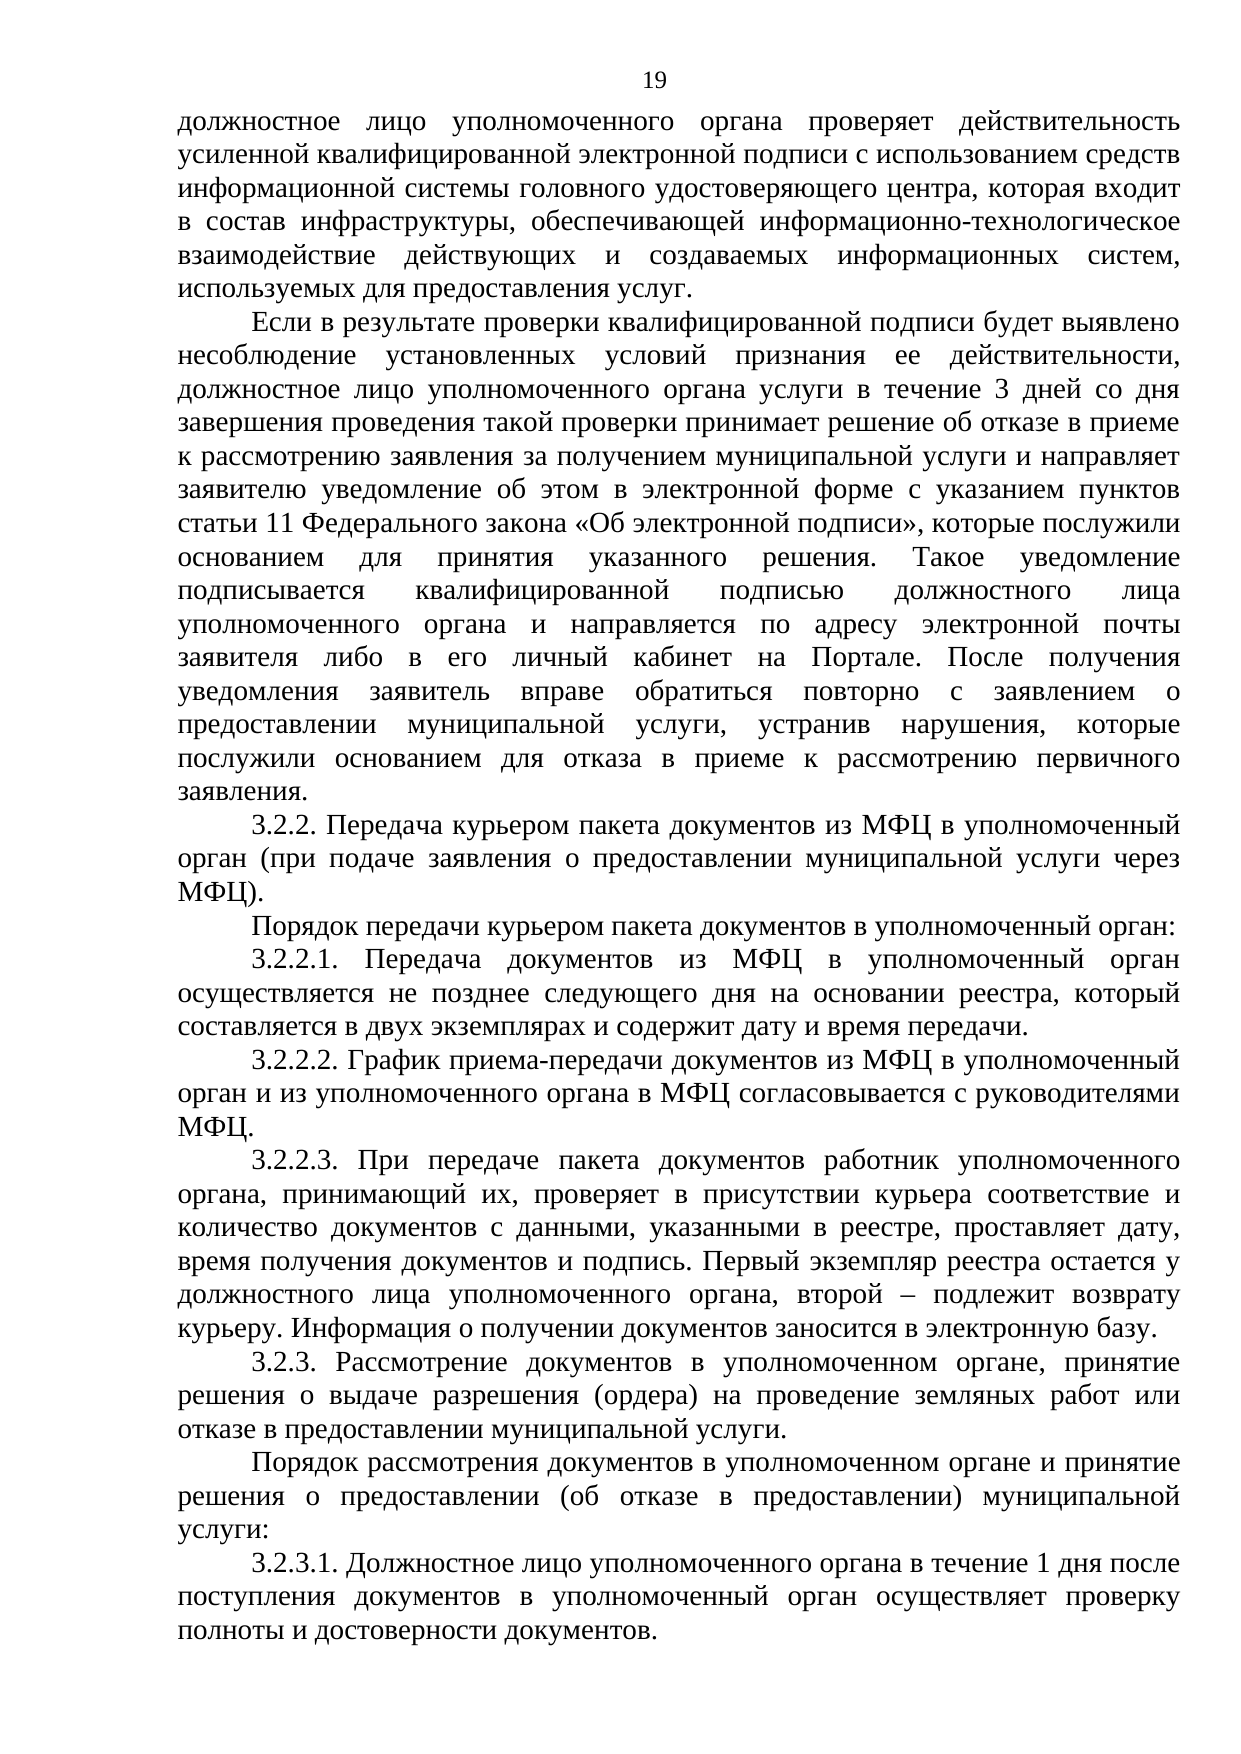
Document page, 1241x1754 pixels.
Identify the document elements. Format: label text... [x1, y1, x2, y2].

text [177, 103, 1181, 304]
text 3.2.2.2. График приема-передачи документов из МФЦ в уполномоченный орган и из уполномоченного органа в МФЦ согласовывается с руководителями МФЦ. [177, 1042, 1181, 1142]
text Порядок рассмотрения документов в уполномоченном органе и принятие решения о предоставлении (об отказе в предоставлении) муниципальной услуги: [177, 1444, 1181, 1545]
text 3.2.3.1. Должностное лицо уполномоченного органа в течение 1 дня после поступления документов в уполномоченный орган осуществляет проверку полноты и достоверности документов. [177, 1545, 1181, 1646]
text 3.2.2. Передача курьером пакета документов из МФЦ в уполномоченный орган (при подаче заявления о предоставлении муниципальной услуги через МФЦ). [177, 807, 1181, 908]
text Если в результате проверки квалифицированной подписи будет выявлено несоблюдение установленных условий признания ее действительности, должностное лицо уполномоченного органа услуги в течение 3 дней со дня завершения проведения такой проверки принимает решение об отказе в приеме к рассмотрению заявления за получением муниципальной услуги и направляет заявителю уведомление об этом в электронной форме с указанием пунктов статьи 11 Федерального закона «Об электронной подписи», которые послужили основанием для принятия указанного решения. Такое уведомление подписывается квалифицированной подписью должностного лица уполномоченного органа и направляется по адресу электронной почты заявителя либо в его личный кабинет на Портале. После получения уведомления заявитель вправе обратиться повторно с заявлением о предоставлении муниципальной услуги, устранив нарушения, которые послужили основанием для отказа в приеме к рассмотрению первичного заявления. [177, 304, 1181, 807]
text 3.2.2.3. При передаче пакета документов работник уполномоченного органа, принимающий их, проверяет в присутствии курьера соответствие и количество документов с данными, указанными в реестре, проставляет дату, время получения документов и подпись. Первый экземпляр реестра остается у должностного лица уполномоченного органа, второй – подлежит возврату курьеру. Информация о получении документов заносится в электронную базу. [177, 1142, 1181, 1344]
text Порядок передачи курьером пакета документов в уполномоченный орган: [177, 908, 1181, 941]
text 3.2.2.1. Передача документов из МФЦ в уполномоченный орган осуществляется не позднее следующего дня на основании реестра, который составляется в двух экземплярах и содержит дату и время передачи. [177, 941, 1181, 1042]
text 3.2.3. Рассмотрение документов в уполномоченном органе, принятие решения о выдаче разрешения (ордера) на проведение земляных работ или отказе в предоставлении муниципальной услуги. [177, 1344, 1181, 1444]
